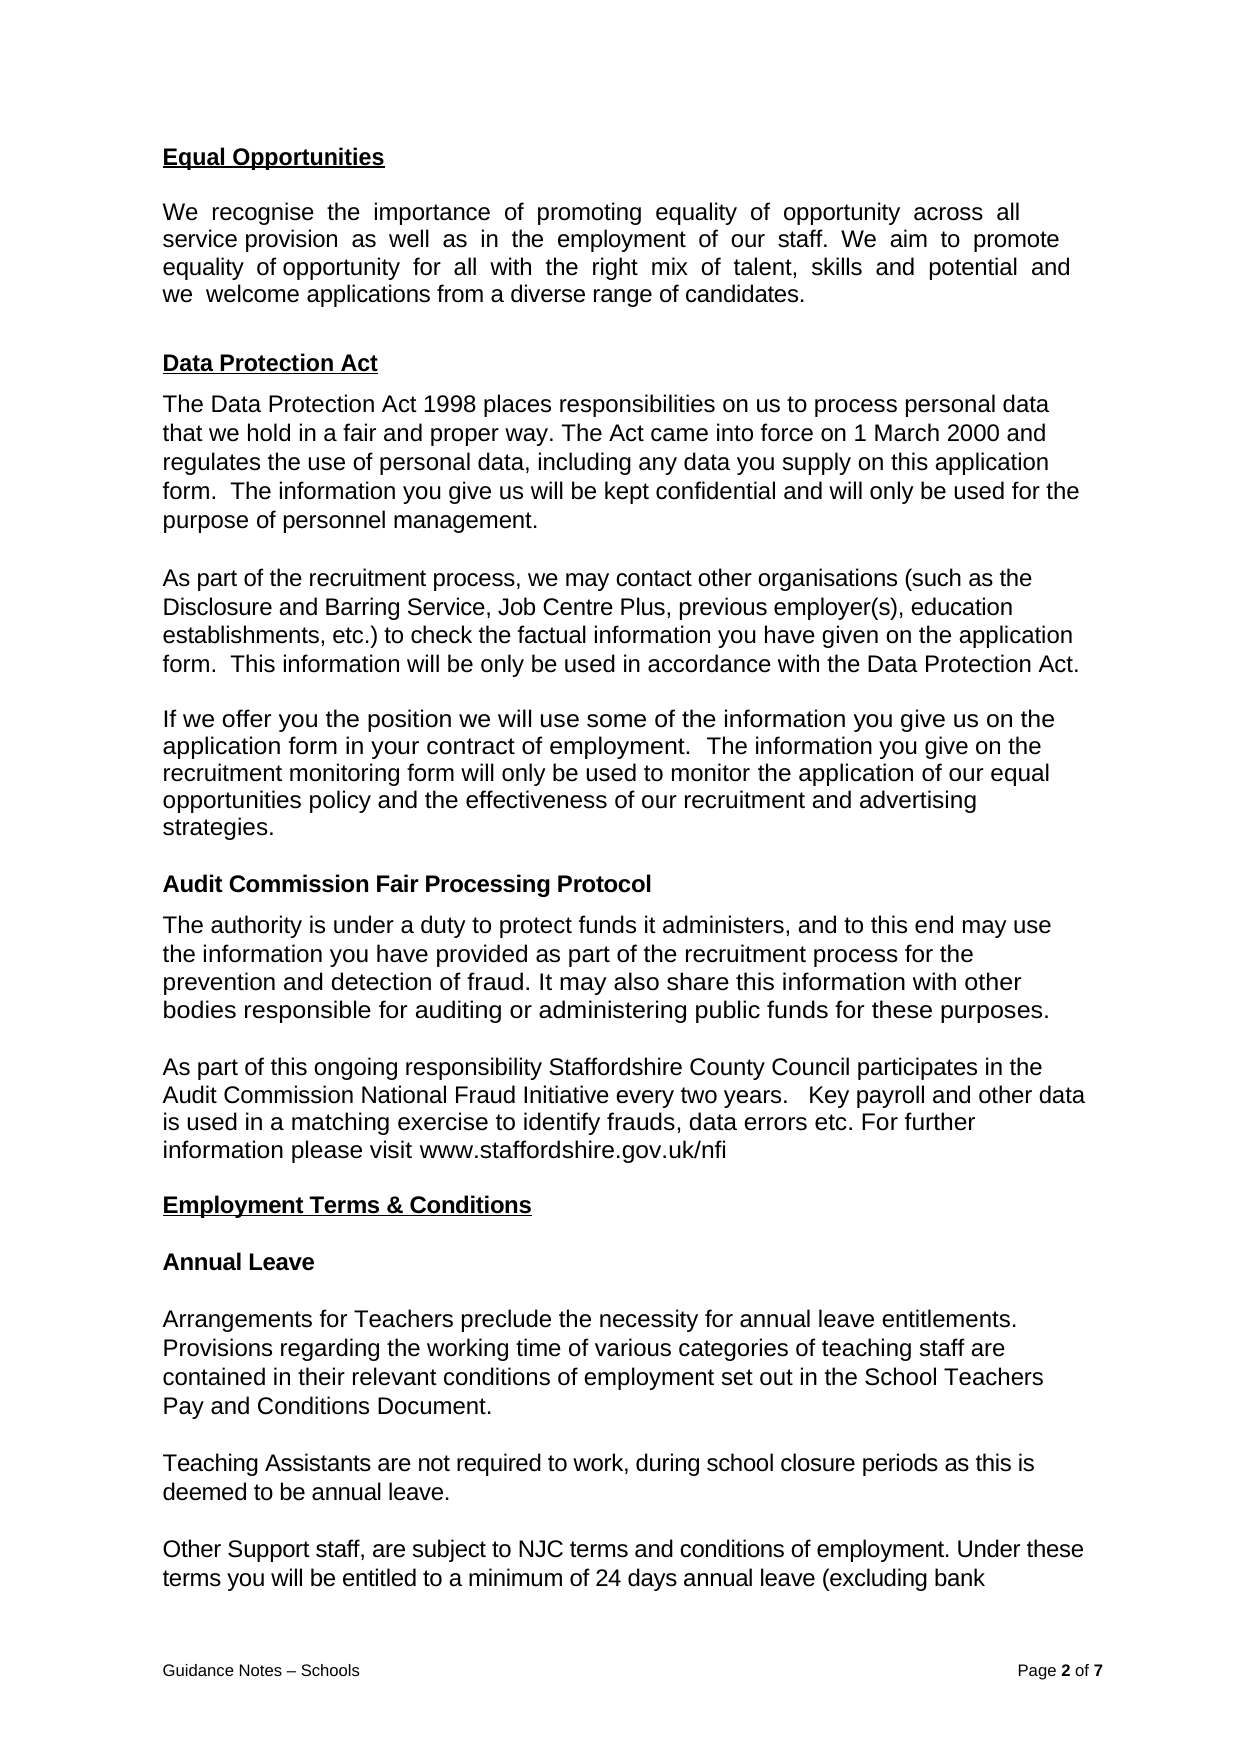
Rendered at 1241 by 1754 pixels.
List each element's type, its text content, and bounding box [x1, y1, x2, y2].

text We recognise the importance of promoting equality of opportunity across all service provision as well as in the employment of our staff. We aim to promote equality of opportunity for all with the right mix of talent, skills and potential and we welcome applications from a diverse range of candidates. [162, 198, 1087, 308]
text Teaching Assistants are not required to work, during school closure periods as this is deemed to be annual leave. [162, 1449, 1087, 1506]
text As part of this ongoing responsibility Staffordshire County Council participates in the Audit Commission National Fraud Initiative every two years. Key payroll and other data is used in a matching exercise to identify frauds, data errors etc. For further information please visit www.staffordshire.gov.uk/nfi [162, 1053, 1087, 1163]
text Equal Opportunities [162, 140, 1087, 170]
text The Data Protection Act 1998 places responsibilities on us to process personal data that we hold in a fair and proper way. The Act came into force on 1 March 2000 and regulates the use of personal data, including any data you supply on this application form. The information you give us will be kept confidential and will only be used for the purpose of personnel management. [162, 389, 1087, 535]
text Employment Terms & Conditions [162, 1191, 1087, 1219]
text Annual Leave [162, 1247, 1087, 1276]
text The authority is under a duty to protect funds it administers, and to this end may use the information you have provided as part of the recruitment process for the prevention and detection of fraud. It may also share this information with other bodies responsible for auditing or administering public funds for these purposes. [162, 911, 1087, 1025]
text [162, 1535, 1087, 1592]
text Data Protection Act [162, 336, 1087, 376]
text Arrangements for Teachers preclude the necessity for annual leave entitlements. Provisions regarding the working time of various categories of teaching staff are contained in their relevant conditions of employment set out in the School Teachers Pay and Conditions Document. [162, 1305, 1087, 1420]
text Audit Commission Fair Processing Protocol [162, 870, 1087, 898]
text As part of the recruitment process, we may contact other organisations (such as the Disclosure and Barring Service, Job Centre Plus, previous employer(s), education establishments, etc.) to check the factual information you have given on the application form. This information will be only be used in accordance with the Data Protection Act. [162, 563, 1087, 678]
text If we offer you the position we will use some of the information you give us on the application form in your contract of employment. The information you give on the recruitment monitoring form will only be used to monitor the application of our equal opportunities policy and the effectiveness of our recruitment and advertising strategies. [162, 706, 1087, 841]
